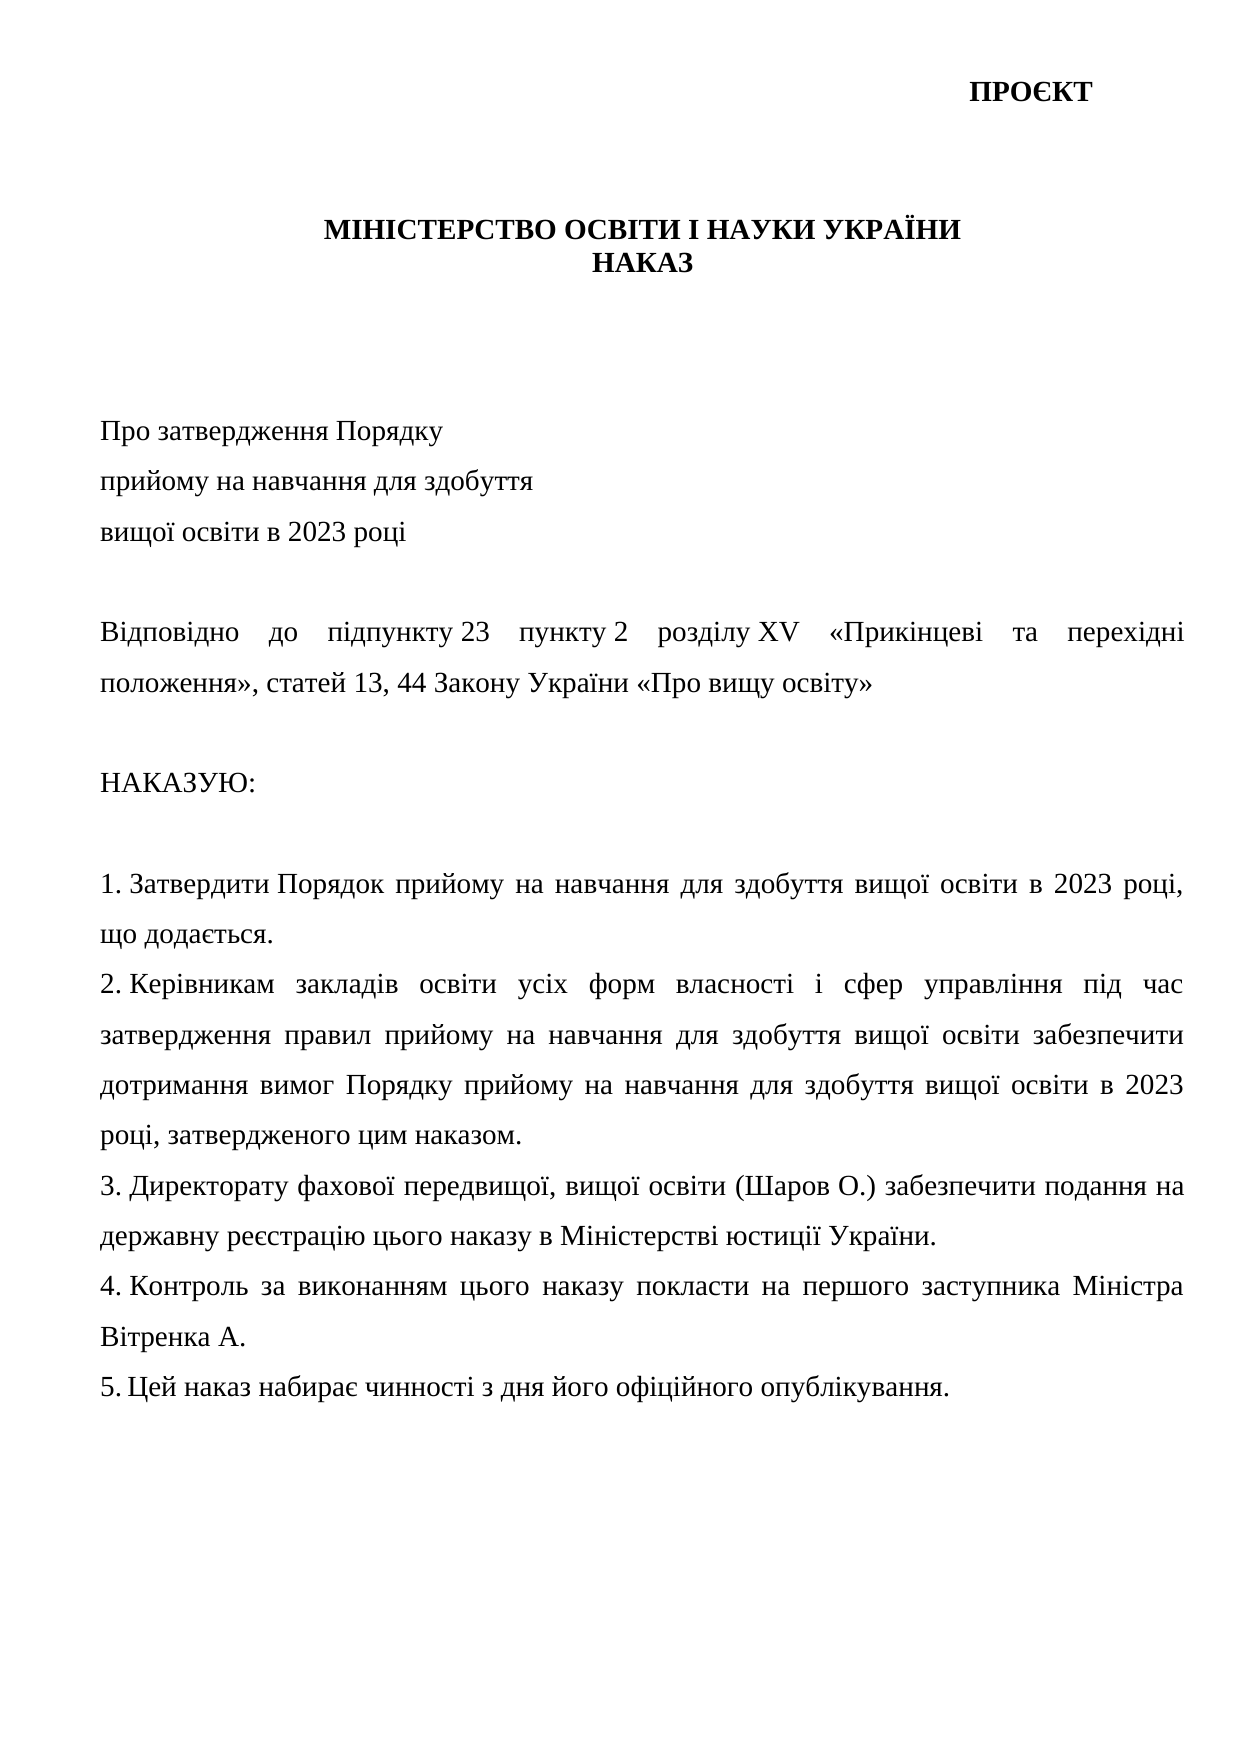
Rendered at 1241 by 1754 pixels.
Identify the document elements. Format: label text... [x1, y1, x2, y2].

table_header МІНІСТЕРСТВО ОСВІТИ І НАУКИ УКРАЇНИ НАКАЗ Про затвердження Порядку прийому на навчання для здобуття вищої освіти в 2023 році Відповідно до підпункту 23 пункту 2 розділу XV «Прикінцеві та перехідні положення», статей 13, 44 Закону України «Про вищу освіту» НАКАЗУЮ: 1. Затвердити Порядок прийому на навчання для здобуття вищої освіти в 2023 році, що додається. 2. Керівникам закладів освіти усіх форм власності і сфер управління під час затвердження правил прийому на навчання для здобуття вищої освіти забезпечити дотримання вимог Порядку прийому на навчання для здобуття вищої освіти в 2023 році, затвердженого цим наказом. 3. Директорату фахової передвищої, вищої освіти (Шаров О.) забезпечити подання на державну реєстрацію цього наказу в Міністерстві юстиції України. 4. Контроль за виконанням цього наказу покласти на першого заступника Міністра Вітренка А. 5. Цей наказ набирає чинності з дня його офіційного опублікування. [89, 212, 1196, 1453]
